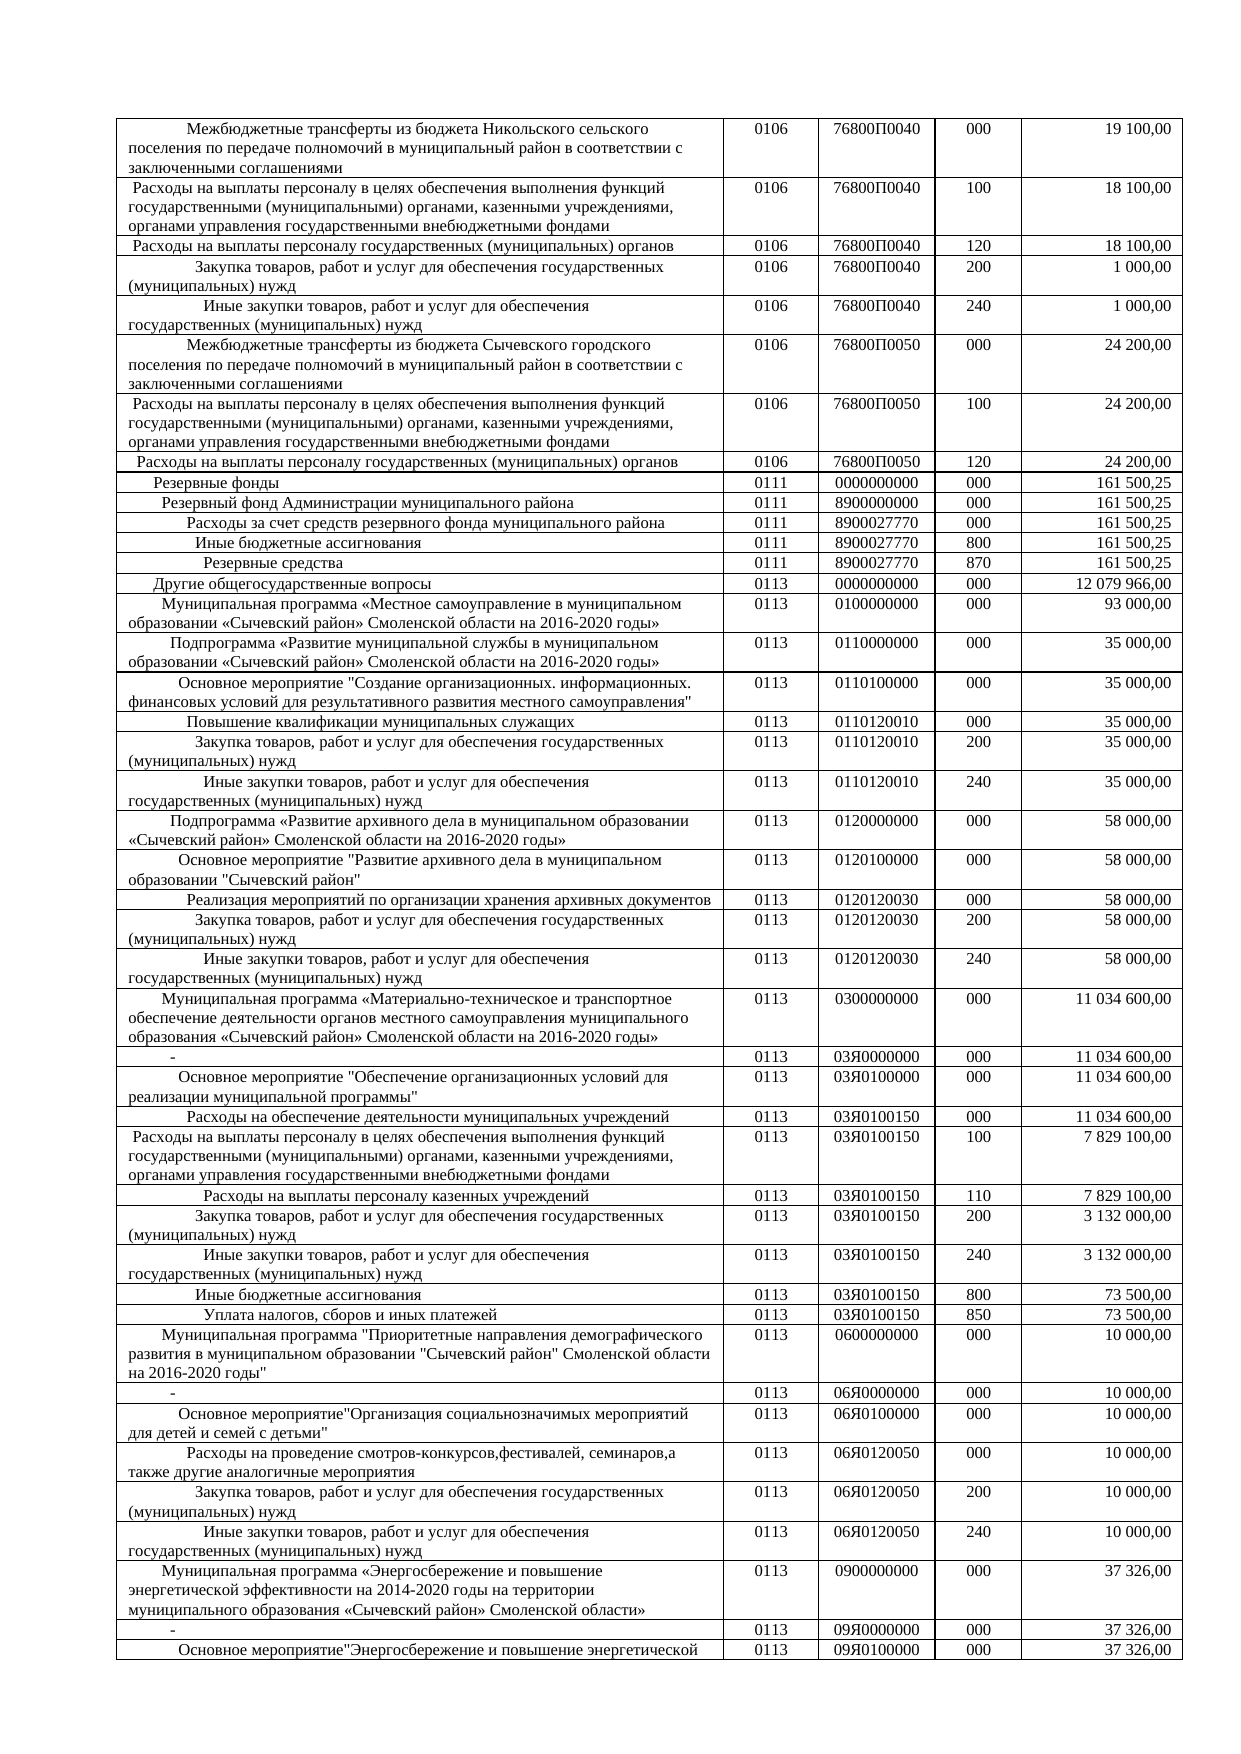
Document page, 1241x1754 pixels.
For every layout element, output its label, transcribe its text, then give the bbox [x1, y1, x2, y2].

table_cell 7 829 100,00 [1022, 1185, 1182, 1204]
table_cell 58 000,00 [1022, 811, 1182, 849]
table_cell 1 000,00 [1022, 256, 1182, 295]
table_cell Основное мероприятие "Создание организационных. информационных. финансовых условий для результативного развития местного самоуправления" [117, 673, 723, 711]
table_cell Иные закупки товаров, работ и услуг для обеспечения государственных (муниципальных) нужд [117, 949, 723, 987]
table_cell 37 326,00 [1022, 1620, 1182, 1639]
table_cell - [117, 1047, 723, 1066]
table_cell 0113 [724, 811, 818, 849]
table_cell 09Я0100000 [819, 1640, 934, 1659]
table_cell Расходы на выплаты персоналу казенных учреждений [117, 1185, 723, 1204]
table_cell 0113 [724, 732, 818, 770]
table_cell 0110000000 [819, 633, 934, 671]
table_cell 0106 [724, 296, 818, 334]
table_cell 0110120010 [819, 732, 934, 770]
table_cell Резервный фонд Администрации муниципального района [117, 493, 723, 512]
table_cell 0111 [724, 513, 818, 532]
table_cell 000 [936, 850, 1021, 888]
table_cell 0113 [724, 1383, 818, 1402]
table_cell Резервные средства [117, 553, 723, 572]
table_cell 03Я0100150 [819, 1284, 934, 1303]
table_cell 0106 [724, 256, 818, 295]
table_cell 10 000,00 [1022, 1443, 1182, 1481]
table_cell 35 000,00 [1022, 633, 1182, 671]
table_cell 000 [936, 989, 1021, 1046]
table_cell 0113 [724, 594, 818, 632]
table_cell Иные закупки товаров, работ и услуг для обеспечения государственных (муниципальных) нужд [117, 1245, 723, 1283]
table_cell 0900000000 [819, 1561, 934, 1618]
table_cell 0113 [724, 1620, 818, 1639]
table_cell 200 [936, 1482, 1021, 1521]
table_cell 0113 [724, 1047, 818, 1066]
table_cell 03Я0100150 [819, 1185, 934, 1204]
table_cell 35 000,00 [1022, 673, 1182, 711]
table_cell 200 [936, 910, 1021, 948]
table_cell 76800П0040 [819, 256, 934, 295]
table_cell 120 [936, 452, 1021, 471]
table_cell 0110120010 [819, 771, 934, 810]
table_cell 10 000,00 [1022, 1383, 1182, 1402]
table_cell 06Я0000000 [819, 1383, 934, 1402]
table_cell 0113 [724, 1404, 818, 1442]
table_cell 0000000000 [819, 473, 934, 492]
table_cell 000 [936, 1640, 1021, 1659]
table_cell Иные закупки товаров, работ и услуг для обеспечения государственных (муниципальных) нужд [117, 771, 723, 810]
table_cell 0113 [724, 1522, 818, 1560]
table_cell 0113 [724, 890, 818, 909]
table_cell 240 [936, 771, 1021, 810]
table_cell 37 326,00 [1022, 1561, 1182, 1618]
table_cell 0113 [724, 771, 818, 810]
table_cell 76800П0040 [819, 178, 934, 235]
table_cell 000 [936, 1383, 1021, 1402]
table_cell 000 [936, 1404, 1021, 1442]
table_cell 800 [936, 1284, 1021, 1303]
table_cell 0106 [724, 178, 818, 235]
table_cell 73 500,00 [1022, 1305, 1182, 1324]
table_cell 58 000,00 [1022, 850, 1182, 888]
table_cell 240 [936, 949, 1021, 987]
table_cell 000 [936, 594, 1021, 632]
table_cell 09Я0000000 [819, 1620, 934, 1639]
table_cell 76800П0050 [819, 452, 934, 471]
table_cell 0120100000 [819, 850, 934, 888]
table_cell 35 000,00 [1022, 771, 1182, 810]
table_cell 18 100,00 [1022, 236, 1182, 255]
table_cell 0113 [724, 1561, 818, 1618]
table_cell 000 [936, 1325, 1021, 1382]
table_cell 58 000,00 [1022, 890, 1182, 909]
table_cell Расходы на выплаты персоналу государственных (муниципальных) органов [117, 236, 723, 255]
table_cell 58 000,00 [1022, 910, 1182, 948]
table_cell 76800П0040 [819, 296, 934, 334]
table_cell 0110120010 [819, 712, 934, 731]
table_cell 06Я0100000 [819, 1404, 934, 1442]
table_cell 93 000,00 [1022, 594, 1182, 632]
table_cell 06Я0120050 [819, 1482, 934, 1521]
table_cell 0113 [724, 673, 818, 711]
table_cell Иные бюджетные ассигнования [117, 533, 723, 552]
table_cell 000 [936, 1620, 1021, 1639]
table_cell 0113 [724, 1443, 818, 1481]
table_cell 0111 [724, 493, 818, 512]
table_cell Уплата налогов, сборов и иных платежей [117, 1305, 723, 1324]
table_cell Муниципальная программа "Приоритетные направления демографического развития в муниципальном образовании "Сычевский район" Смоленской области на 2016-2020 годы" [117, 1325, 723, 1382]
table_cell 000 [936, 712, 1021, 731]
table_cell Повышение квалификации муниципальных служащих [117, 712, 723, 731]
table_cell 000 [936, 1443, 1021, 1481]
table_cell 000 [936, 1067, 1021, 1106]
table_cell 0113 [724, 989, 818, 1046]
table_cell 240 [936, 1522, 1021, 1560]
table_cell 24 200,00 [1022, 394, 1182, 451]
table_cell Подпрограмма «Развитие архивного дела в муниципальном образовании «Сычевский район» Смоленской области на 2016-2020 годы» [117, 811, 723, 849]
table_cell 0113 [724, 1640, 818, 1659]
table_cell Муниципальная программа «Местное самоуправление в муниципальном образовании «Сычевский район» Смоленской области на 2016-2020 годы» [117, 594, 723, 632]
table_cell 0110100000 [819, 673, 934, 711]
table_cell Закупка товаров, работ и услуг для обеспечения государственных (муниципальных) нужд [117, 1206, 723, 1244]
table_cell 11 034 600,00 [1022, 989, 1182, 1046]
table_cell 0113 [724, 1206, 818, 1244]
table_cell Расходы на проведение смотров-конкурсов,фестивалей, семинаров,а также другие аналогичные мероприятия [117, 1443, 723, 1481]
table_cell 0113 [724, 1482, 818, 1521]
table_cell 850 [936, 1305, 1021, 1324]
table_cell 0000000000 [819, 574, 934, 593]
table_cell 200 [936, 1206, 1021, 1244]
table_cell 161 500,25 [1022, 513, 1182, 532]
table_cell 19 100,00 [1022, 119, 1182, 177]
table_cell 0113 [724, 1067, 818, 1106]
table_cell 11 034 600,00 [1022, 1107, 1182, 1126]
table_cell 000 [936, 1047, 1021, 1066]
table_cell 0113 [724, 1325, 818, 1382]
table_cell 73 500,00 [1022, 1284, 1182, 1303]
table_cell 0120120030 [819, 949, 934, 987]
table_cell 161 500,25 [1022, 533, 1182, 552]
table_cell Закупка товаров, работ и услуг для обеспечения государственных (муниципальных) нужд [117, 910, 723, 948]
table_cell 0113 [724, 1305, 818, 1324]
table_cell 06Я0120050 [819, 1443, 934, 1481]
table_cell 0113 [724, 949, 818, 987]
table_cell 11 034 600,00 [1022, 1067, 1182, 1106]
table_cell 0120120030 [819, 910, 934, 948]
table_cell Закупка товаров, работ и услуг для обеспечения государственных (муниципальных) нужд [117, 256, 723, 295]
table_cell 0120120030 [819, 890, 934, 909]
table_cell 000 [936, 811, 1021, 849]
table_cell 240 [936, 296, 1021, 334]
table_cell 0113 [724, 1127, 818, 1184]
table_cell 10 000,00 [1022, 1404, 1182, 1442]
table_cell 0113 [724, 1245, 818, 1283]
table_cell 76800П0050 [819, 394, 934, 451]
table_cell - [117, 1620, 723, 1639]
table_cell Основное мероприятие "Обеспечение организационных условий для реализации муниципальной программы" [117, 1067, 723, 1106]
table_cell Основное мероприятие"Организация социальнозначимых мероприятий для детей и семей с детьми" [117, 1404, 723, 1442]
table_cell 0113 [724, 712, 818, 731]
table_cell 0113 [724, 850, 818, 888]
table_cell 000 [936, 890, 1021, 909]
table_cell 76800П0050 [819, 335, 934, 393]
table_cell 0120000000 [819, 811, 934, 849]
table_cell 03Я0100150 [819, 1127, 934, 1184]
table_cell 06Я0120050 [819, 1522, 934, 1560]
table_cell 110 [936, 1185, 1021, 1204]
table_cell 12 079 966,00 [1022, 574, 1182, 593]
table_cell 0106 [724, 335, 818, 393]
table_cell 0600000000 [819, 1325, 934, 1382]
table_cell 0113 [724, 1284, 818, 1303]
table_cell 03Я0100150 [819, 1107, 934, 1126]
table_cell 18 100,00 [1022, 178, 1182, 235]
table_cell 35 000,00 [1022, 732, 1182, 770]
table_cell 000 [936, 473, 1021, 492]
table_cell 03Я0100000 [819, 1067, 934, 1106]
table_cell 7 829 100,00 [1022, 1127, 1182, 1184]
table_cell 0113 [724, 1185, 818, 1204]
table_cell 870 [936, 553, 1021, 572]
table_cell 0113 [724, 1107, 818, 1126]
table_cell Закупка товаров, работ и услуг для обеспечения государственных (муниципальных) нужд [117, 1482, 723, 1521]
table_cell 000 [936, 633, 1021, 671]
table_cell 11 034 600,00 [1022, 1047, 1182, 1066]
table_cell 200 [936, 256, 1021, 295]
table_cell 37 326,00 [1022, 1640, 1182, 1659]
table_cell 0100000000 [819, 594, 934, 632]
table_cell 000 [936, 493, 1021, 512]
table_cell 161 500,25 [1022, 493, 1182, 512]
table_cell Межбюджетные трансферты из бюджета Сычевского городского поселения по передаче полномочий в муниципальный район в соответствии с заключенными соглашениями [117, 335, 723, 393]
table_cell 24 200,00 [1022, 335, 1182, 393]
table_cell 000 [936, 335, 1021, 393]
table_cell Иные закупки товаров, работ и услуг для обеспечения государственных (муниципальных) нужд [117, 1522, 723, 1560]
table_cell 0111 [724, 533, 818, 552]
table_cell 10 000,00 [1022, 1325, 1182, 1382]
table_cell Подпрограмма «Развитие муниципальной службы в муниципальном образовании «Сычевский район» Смоленской области на 2016-2020 годы» [117, 633, 723, 671]
table_cell 76800П0040 [819, 236, 934, 255]
table_cell 120 [936, 236, 1021, 255]
table_cell 03Я0000000 [819, 1047, 934, 1066]
table_cell 161 500,25 [1022, 553, 1182, 572]
table_cell 76800П0040 [819, 119, 934, 177]
table_cell 0106 [724, 452, 818, 471]
table_cell 0111 [724, 473, 818, 492]
table_cell 3 132 000,00 [1022, 1245, 1182, 1283]
table_cell Другие общегосударственные вопросы [117, 574, 723, 593]
table_cell 58 000,00 [1022, 949, 1182, 987]
table_cell Межбюджетные трансферты из бюджета Никольского сельского поселения по передаче полномочий в муниципальный район в соответствии с заключенными соглашениями [117, 119, 723, 177]
table_cell 000 [936, 1561, 1021, 1618]
table_cell 3 132 000,00 [1022, 1206, 1182, 1244]
table_cell 8900027770 [819, 553, 934, 572]
table_cell Закупка товаров, работ и услуг для обеспечения государственных (муниципальных) нужд [117, 732, 723, 770]
table_cell Иные закупки товаров, работ и услуг для обеспечения государственных (муниципальных) нужд [117, 296, 723, 334]
table_cell Муниципальная программа «Энергосбережение и повышение энергетической эффективности на 2014-2020 годы на территории муниципального образования «Сычевский район» Смоленской области» [117, 1561, 723, 1618]
table_cell 0106 [724, 394, 818, 451]
table_cell 0106 [724, 236, 818, 255]
table_cell 0300000000 [819, 989, 934, 1046]
table_cell 000 [936, 673, 1021, 711]
table_cell Расходы за счет средств резервного фонда муниципального района [117, 513, 723, 532]
table_cell Реализация мероприятий по организации хранения архивных документов [117, 890, 723, 909]
table_cell Расходы на обеспечение деятельности муниципальных учреждений [117, 1107, 723, 1126]
table_cell 24 200,00 [1022, 452, 1182, 471]
table_cell 800 [936, 533, 1021, 552]
table_cell 161 500,25 [1022, 473, 1182, 492]
table_cell 10 000,00 [1022, 1482, 1182, 1521]
table_cell 100 [936, 178, 1021, 235]
table_cell 240 [936, 1245, 1021, 1283]
table_cell Резервные фонды [117, 473, 723, 492]
table_cell 000 [936, 574, 1021, 593]
table_cell 000 [936, 119, 1021, 177]
table_cell 000 [936, 513, 1021, 532]
table_cell 0111 [724, 553, 818, 572]
table_cell 100 [936, 1127, 1021, 1184]
table_cell 03Я0100150 [819, 1305, 934, 1324]
table_cell 0113 [724, 633, 818, 671]
table_cell Иные бюджетные ассигнования [117, 1284, 723, 1303]
table_cell - [117, 1383, 723, 1402]
table_cell 8900027770 [819, 533, 934, 552]
table_cell 1 000,00 [1022, 296, 1182, 334]
table_cell 8900027770 [819, 513, 934, 532]
table_cell 0113 [724, 574, 818, 593]
table_cell 35 000,00 [1022, 712, 1182, 731]
table_cell 000 [936, 1107, 1021, 1126]
table_cell 0113 [724, 910, 818, 948]
table_cell 100 [936, 394, 1021, 451]
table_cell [117, 1640, 723, 1659]
table_cell 03Я0100150 [819, 1245, 934, 1283]
table_cell 200 [936, 732, 1021, 770]
table_cell Расходы на выплаты персоналу государственных (муниципальных) органов [117, 452, 723, 471]
table_cell 8900000000 [819, 493, 934, 512]
table_cell 0106 [724, 119, 818, 177]
table_cell 03Я0100150 [819, 1206, 934, 1244]
table_cell Основное мероприятие "Развитие архивного дела в муниципальном образовании "Сычевский район" [117, 850, 723, 888]
table_cell 10 000,00 [1022, 1522, 1182, 1560]
table_cell Муниципальная программа «Материально-техническое и транспортное обеспечение деятельности органов местного самоуправления муниципального образования «Сычевский район» Смоленской области на 2016-2020 годы» [117, 989, 723, 1046]
